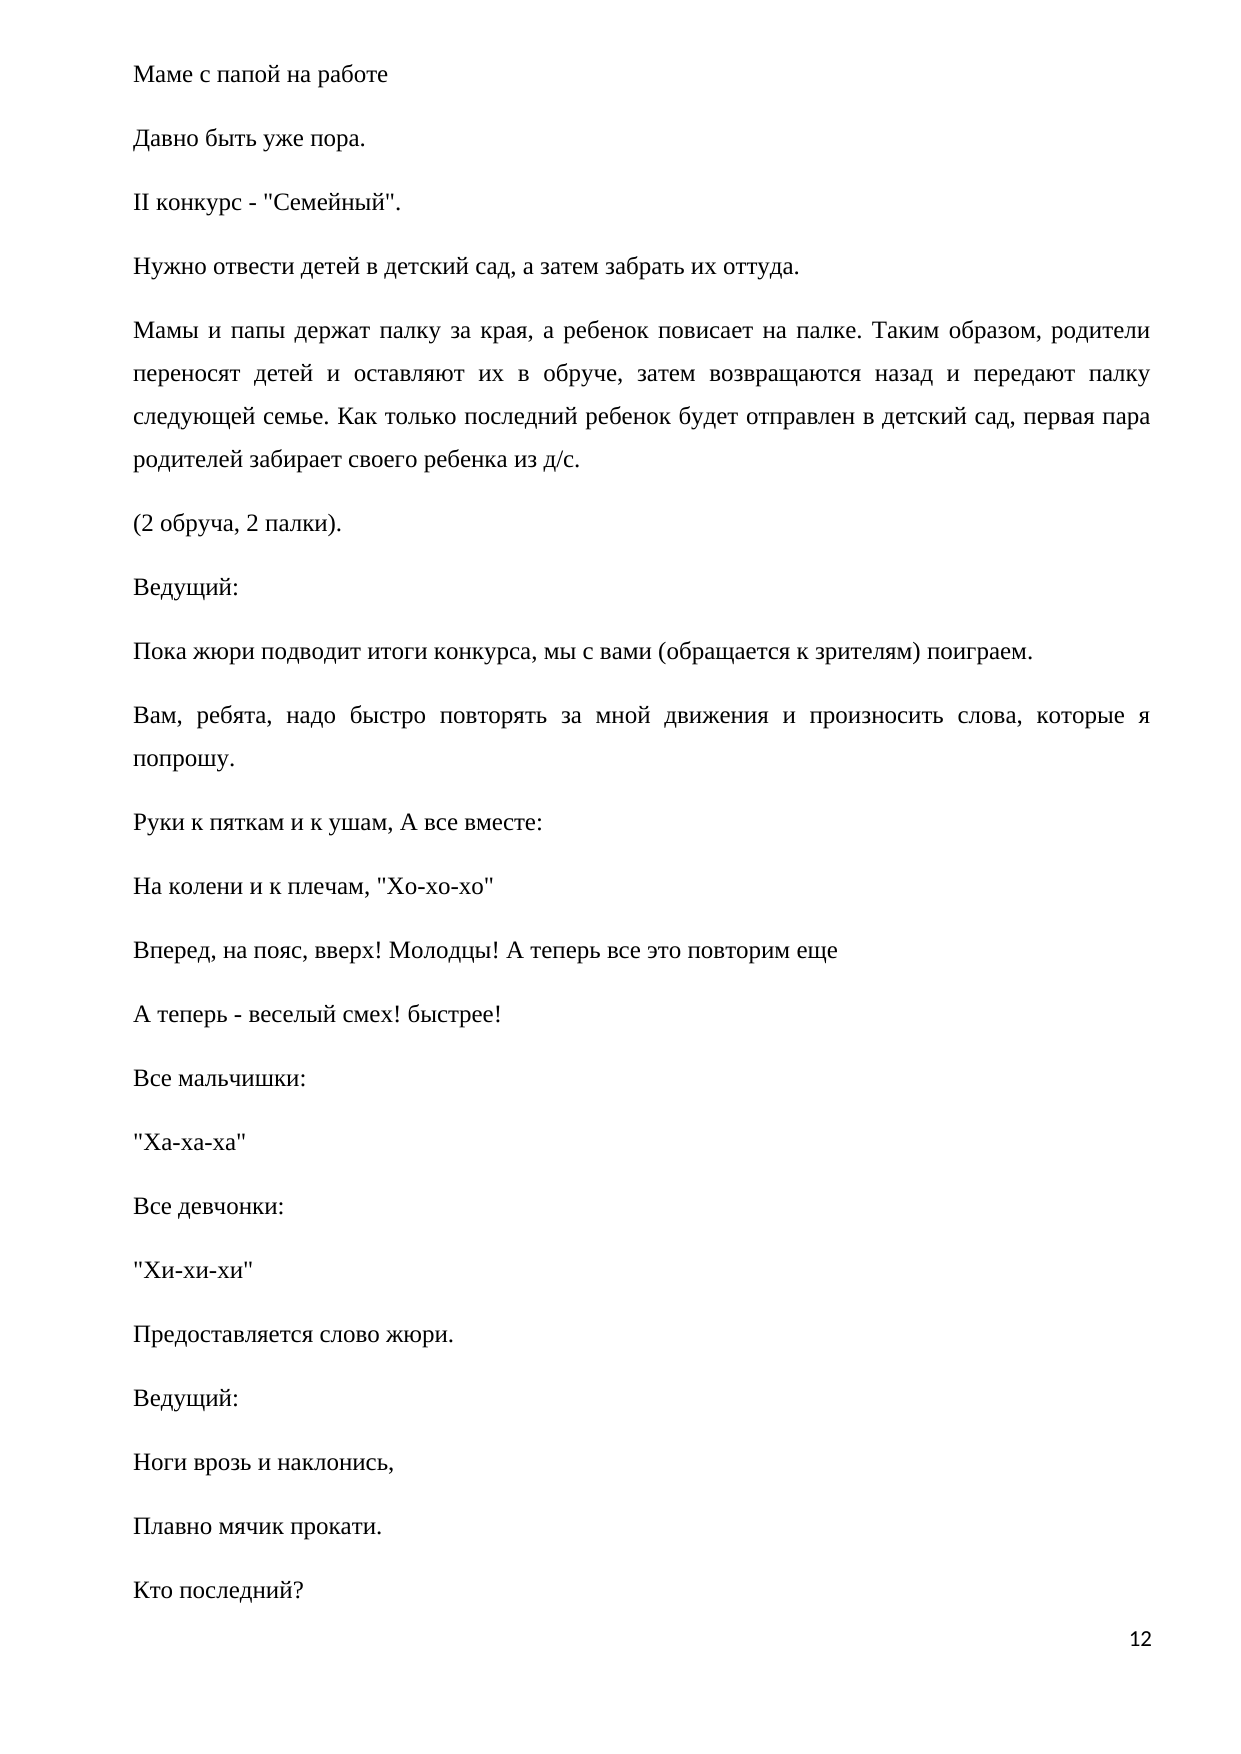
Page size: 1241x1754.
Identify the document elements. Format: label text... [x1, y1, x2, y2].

text Предоставляется слово жюри. [133, 1319, 1152, 1348]
text Все девчонки: [133, 1191, 1152, 1220]
text На колени и к плечам, "Хо-хо-хо" [133, 871, 1152, 900]
text II конкурс - "Семейный". [133, 187, 1152, 216]
text Нужно отвести детей в детский сад, а затем забрать их оттуда. [133, 251, 1152, 280]
text Вам, ребята, надо быстро повторять за мной движения и произносить слова, которые я попрошу. [133, 700, 1152, 772]
text Давно быть уже пора. [133, 123, 1152, 152]
text Все мальчишки: [133, 1063, 1152, 1092]
text Ведущий: [133, 1383, 1152, 1412]
text А теперь - веселый смех! быстрее! [133, 999, 1152, 1028]
text Пока жюри подводит итоги конкурса, мы с вами (обращается к зрителям) поиграем. [133, 636, 1152, 665]
text Кто последний? [133, 1575, 1152, 1603]
text Ноги врозь и наклонись, [133, 1447, 1152, 1476]
text Вперед, на пояс, вверх! Молодцы! А теперь все это повторим еще [133, 935, 1152, 964]
text "Ха-ха-ха" [133, 1127, 1152, 1156]
text Руки к пяткам и к ушам, А все вместе: [133, 807, 1152, 836]
text Плавно мячик прокати. [133, 1511, 1152, 1539]
text "Хи-хи-хи" [133, 1255, 1152, 1284]
text Маме с папой на работе [133, 59, 1152, 88]
text (2 обруча, 2 палки). [133, 508, 1152, 537]
text Ведущий: [133, 572, 1152, 601]
text Мамы и папы держат палку за края, а ребенок повисает на палке. Таким образом, родители переносят детей и оставляют их в обруче, затем возвращаются назад и передают палку следующей семье. Как только последний ребенок будет отправлен в детский сад, первая пара родителей забирает своего ребенка из д/с. [133, 315, 1152, 473]
